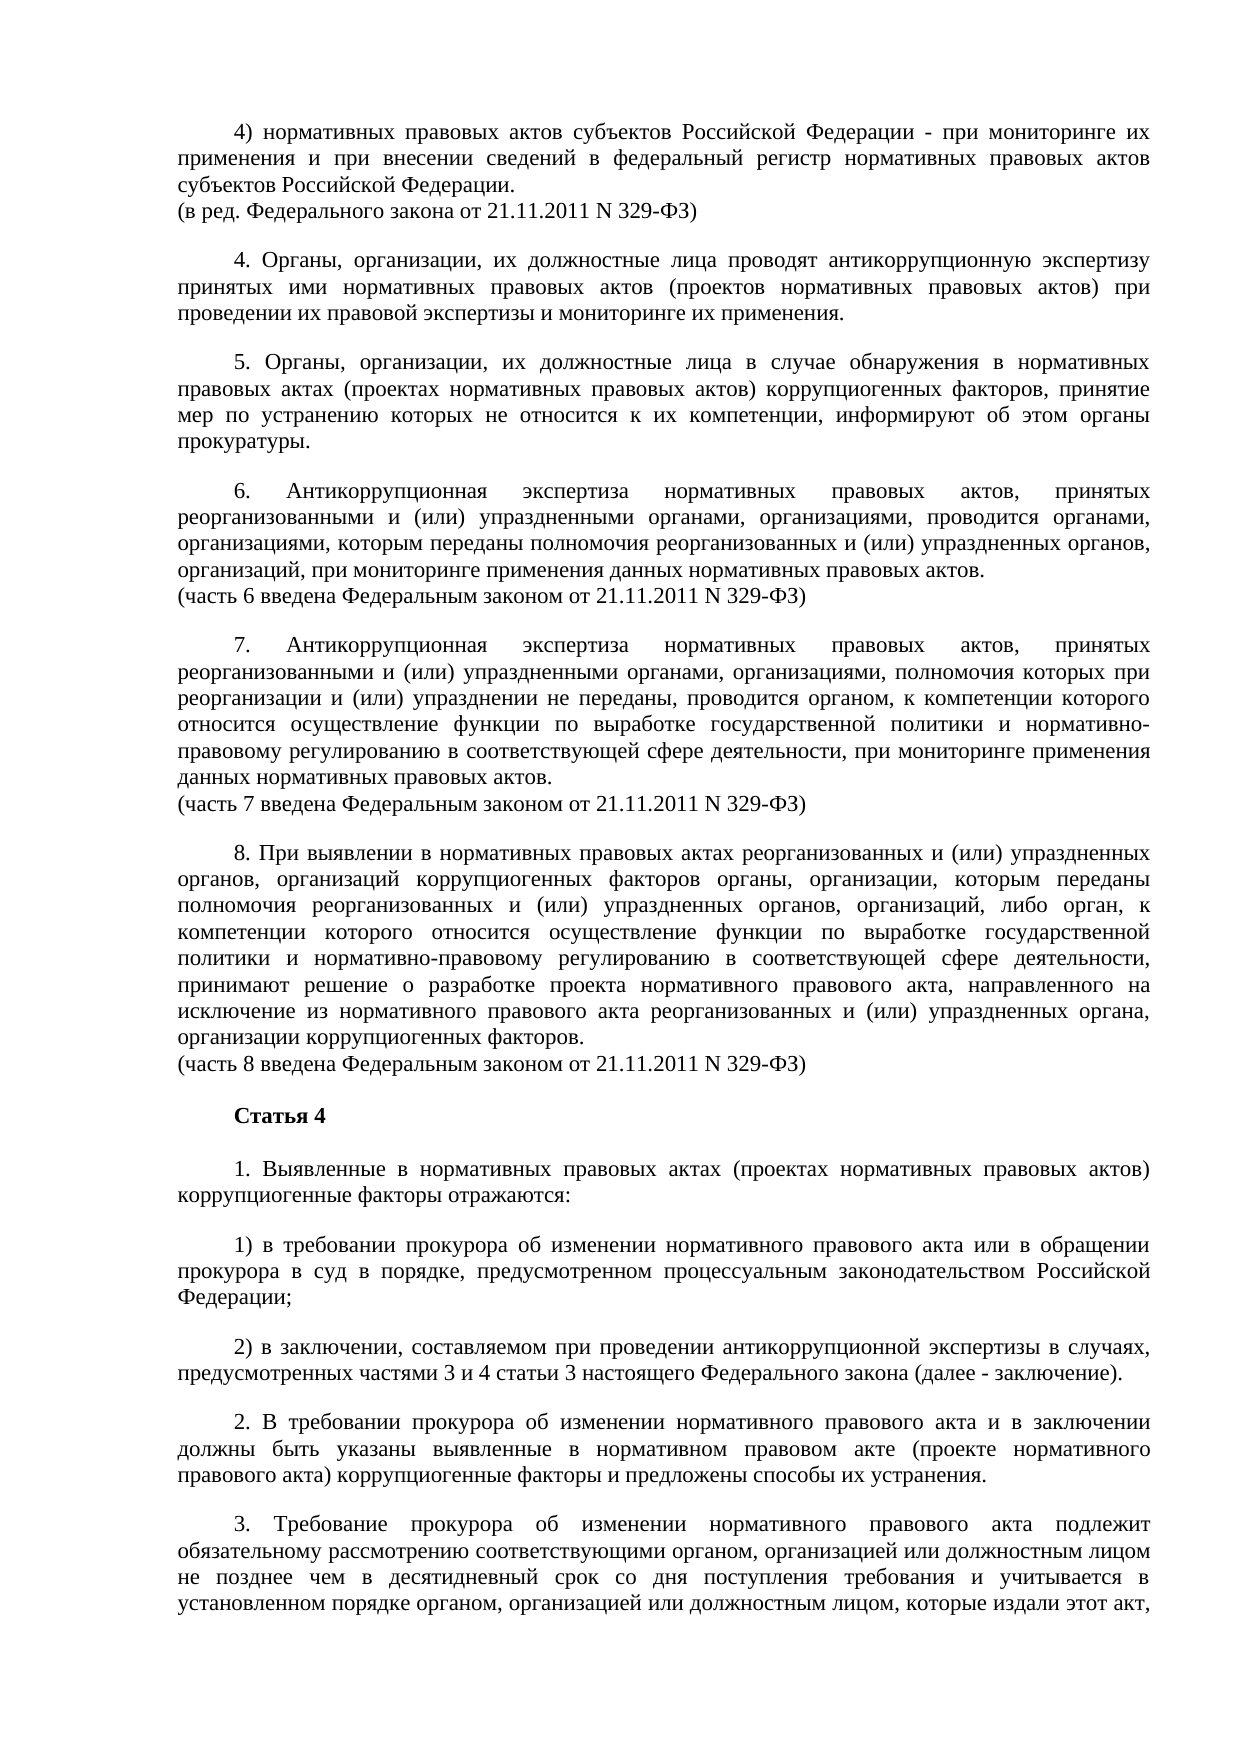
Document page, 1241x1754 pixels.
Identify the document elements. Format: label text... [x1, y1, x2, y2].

text (часть 6 введена Федеральным законом от 21.11.2011 N 329-ФЗ) [177, 582, 1152, 608]
text (часть 8 введена Федеральным законом от 21.11.2011 N 329-ФЗ) [177, 1050, 1152, 1076]
text (в ред. Федерального закона от 21.11.2011 N 329-ФЗ) [177, 197, 1152, 223]
text 5. Органы, организации, их должностные лица в случае обнаружения в нормативных правовых актах (проектах нормативных правовых актов) коррупциогенных факторов, принятие мер по устранению которых не относится к их компетенции, информируют об этом органы прокуратуры. [177, 348, 1152, 454]
text 7. Антикоррупционная экспертиза нормативных правовых актов, принятых реорганизованными и (или) упраздненными органами, организациями, полномочия которых при реорганизации и (или) упразднении не переданы, проводится органом, к компетенции которого относится осуществление функции по выработке государственной политики и нормативно-правовому регулированию в соответствующей сфере деятельности, при мониторинге применения данных нормативных правовых актов. [177, 631, 1152, 789]
text 4. Органы, организации, их должностные лица проводят антикоррупционную экспертизу принятых ими нормативных правовых актов (проектов нормативных правовых актов) при проведении их правовой экспертизы и мониторинге их применения. [177, 246, 1152, 326]
title Статья 4 [177, 1102, 1152, 1129]
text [177, 1510, 1152, 1616]
text 8. При выявлении в нормативных правовых актах реорганизованных и (или) упраздненных органов, организаций коррупциогенных факторов органы, организации, которым переданы полномочия реорганизованных и (или) упраздненных органов, организаций, либо орган, к компетенции которого относится осуществление функции по выработке государственной политики и нормативно-правовому регулированию в соответствующей сфере деятельности, принимают решение о разработке проекта нормативного правового акта, направленного на исключение из нормативного правового акта реорганизованных и (или) упраздненных органа, организации коррупциогенных факторов. [177, 839, 1152, 1050]
text 1. Выявленные в нормативных правовых актах (проектах нормативных правовых актов) коррупциогенные факторы отражаются: [177, 1155, 1152, 1208]
text 4) нормативных правовых актов субъектов Российской Федерации - при мониторинге их применения и при внесении сведений в федеральный регистр нормативных правовых актов субъектов Российской Федерации. [177, 118, 1152, 197]
text 2) в заключении, составляемом при проведении антикоррупционной экспертизы в случаях, предусмотренных частями 3 и 4 статьи 3 настоящего Федерального закона (далее - заключение). [177, 1333, 1152, 1385]
text 6. Антикоррупционная экспертиза нормативных правовых актов, принятых реорганизованными и (или) упраздненными органами, организациями, проводится органами, организациями, которым переданы полномочия реорганизованных и (или) упраздненных органов, организаций, при мониторинге применения данных нормативных правовых актов. [177, 477, 1152, 582]
text 2. В требовании прокурора об изменении нормативного правового акта и в заключении должны быть указаны выявленные в нормативном правовом акте (проекте нормативного правового акта) коррупциогенные факторы и предложены способы их устранения. [177, 1408, 1152, 1487]
text (часть 7 введена Федеральным законом от 21.11.2011 N 329-ФЗ) [177, 789, 1152, 816]
text 1) в требовании прокурора об изменении нормативного правового акта или в обращении прокурора в суд в порядке, предусмотренном процессуальным законодательством Российской Федерации; [177, 1231, 1152, 1310]
